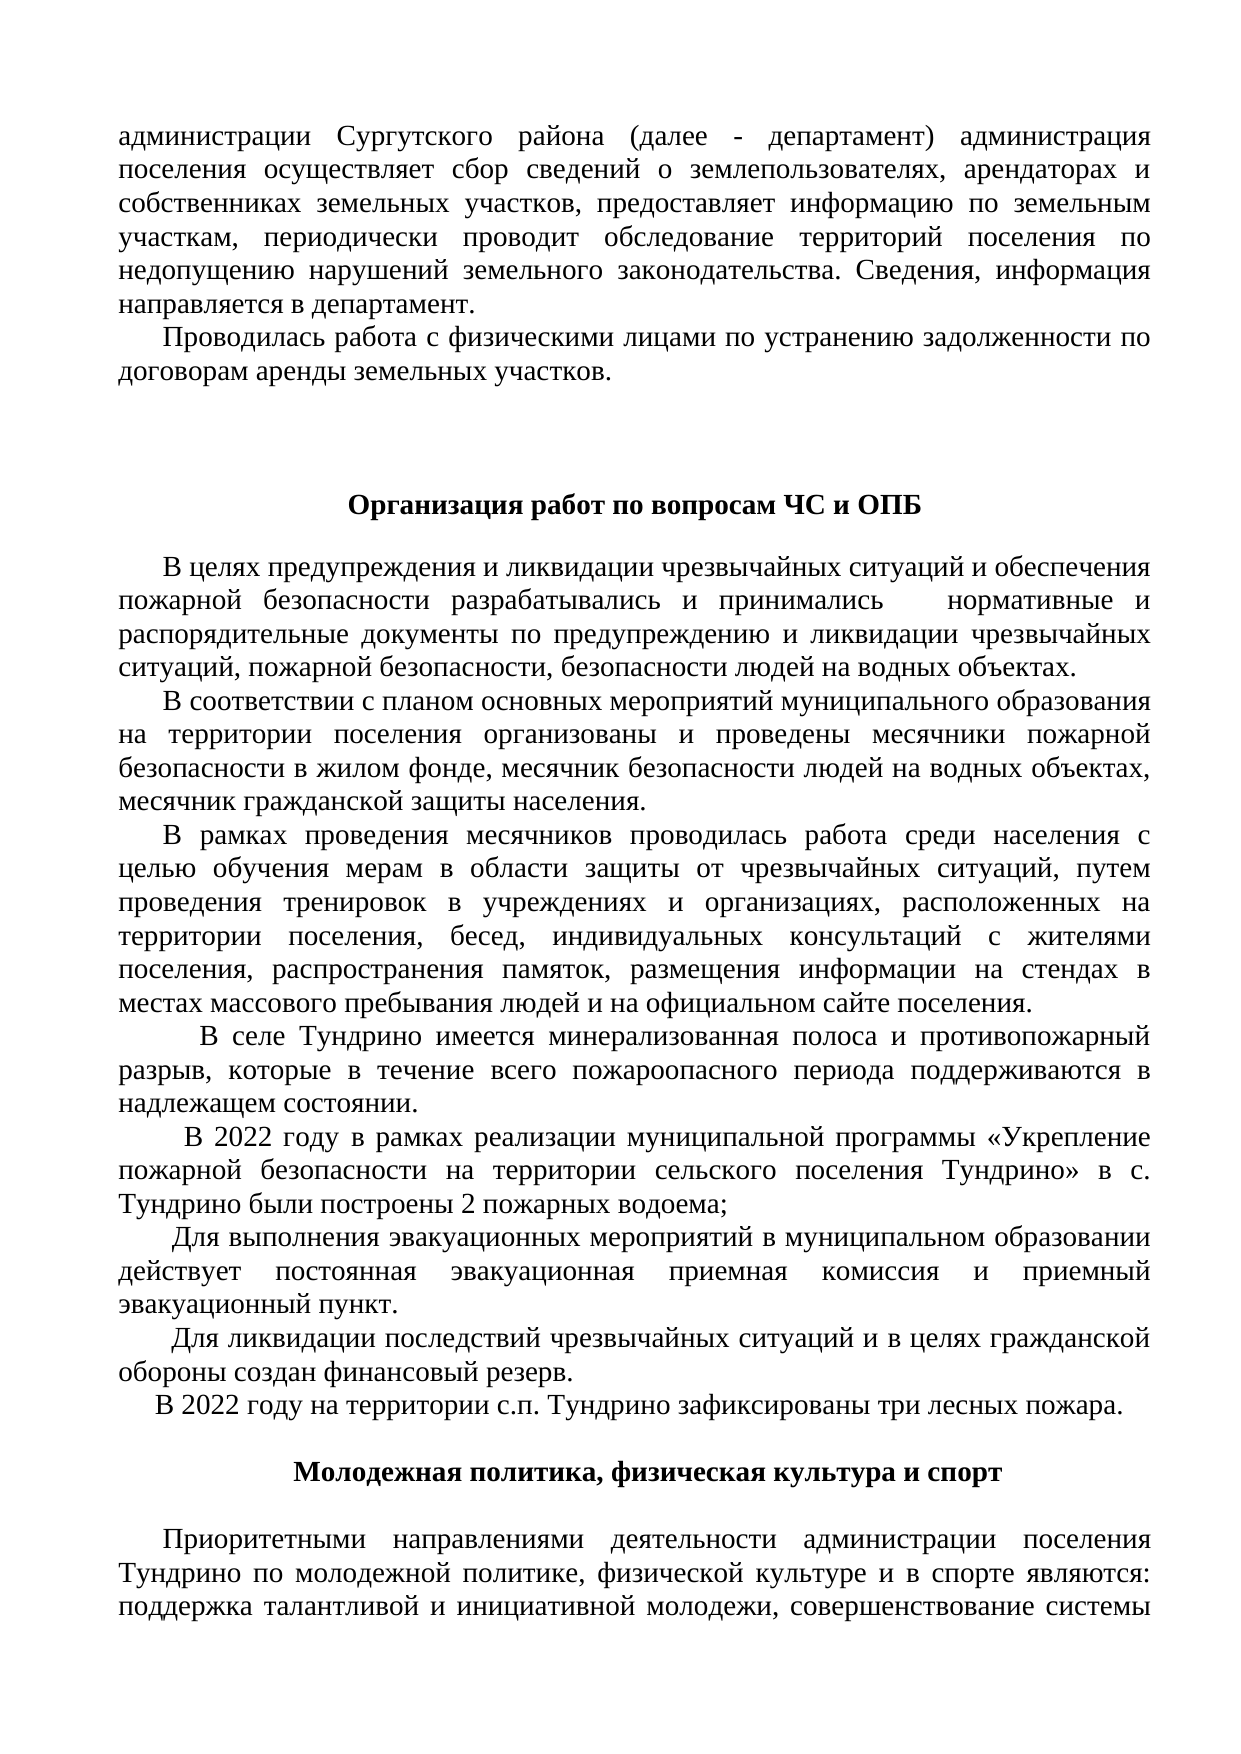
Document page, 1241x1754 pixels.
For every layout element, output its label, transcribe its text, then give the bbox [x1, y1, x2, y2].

title Организация работ по вопросам ЧС и ОПБ [118, 487, 1152, 521]
title В селе Тундрино имеется минерализованная полоса и противопожарный разрыв, которые в течение всего пожароопасного периода поддерживаются в надлежащем состоянии. [118, 1018, 1152, 1119]
text В целях предупреждения и ликвидации чрезвычайных ситуаций и обеспечения пожарной безопасности разрабатывались и принимались нормативные и распорядительные документы по предупреждению и ликвидации чрезвычайных ситуаций, пожарной безопасности, безопасности людей на водных объектах. [118, 549, 1152, 683]
text Проводилась работа с физическими лицами по устранению задолженности по договорам аренды земельных участков. [118, 319, 1152, 386]
text В рамках проведения месячников проводилась работа среди населения с целью обучения мерам в области защиты от чрезвычайных ситуаций, путем проведения тренировок в учреждениях и организациях, расположенных на территории поселения, бесед, индивидуальных консультаций с жителями поселения, распространения памяток, размещения информации на стендах в местах массового пребывания людей и на официальном сайте поселения. [118, 817, 1152, 1018]
title Для выполнения эвакуационных мероприятий в муниципальном образовании действует постоянная эвакуационная приемная комиссия и приемный эвакуационный пункт. [118, 1219, 1152, 1320]
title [118, 118, 1152, 319]
title В 2022 году в рамках реализации муниципальной программы «Укрепление пожарной безопасности на территории сельского поселения Тундрино» в с. Тундрино были построены 2 пожарных водоема; [118, 1119, 1152, 1219]
title Для ликвидации последствий чрезвычайных ситуаций и в целях гражданской обороны создан финансовый резерв. [118, 1320, 1152, 1387]
title В 2022 году на территории с.п. Тундрино зафиксированы три лесных пожара. [118, 1387, 1152, 1421]
text В соответствии с планом основных мероприятий муниципального образования на территории поселения организованы и проведены месячники пожарной безопасности в жилом фонде, месячник безопасности людей на водных объектах, месячник гражданской защиты населения. [118, 683, 1152, 817]
text Молодежная политика, физическая культура и спорт [118, 1454, 1152, 1488]
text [118, 1521, 1152, 1622]
